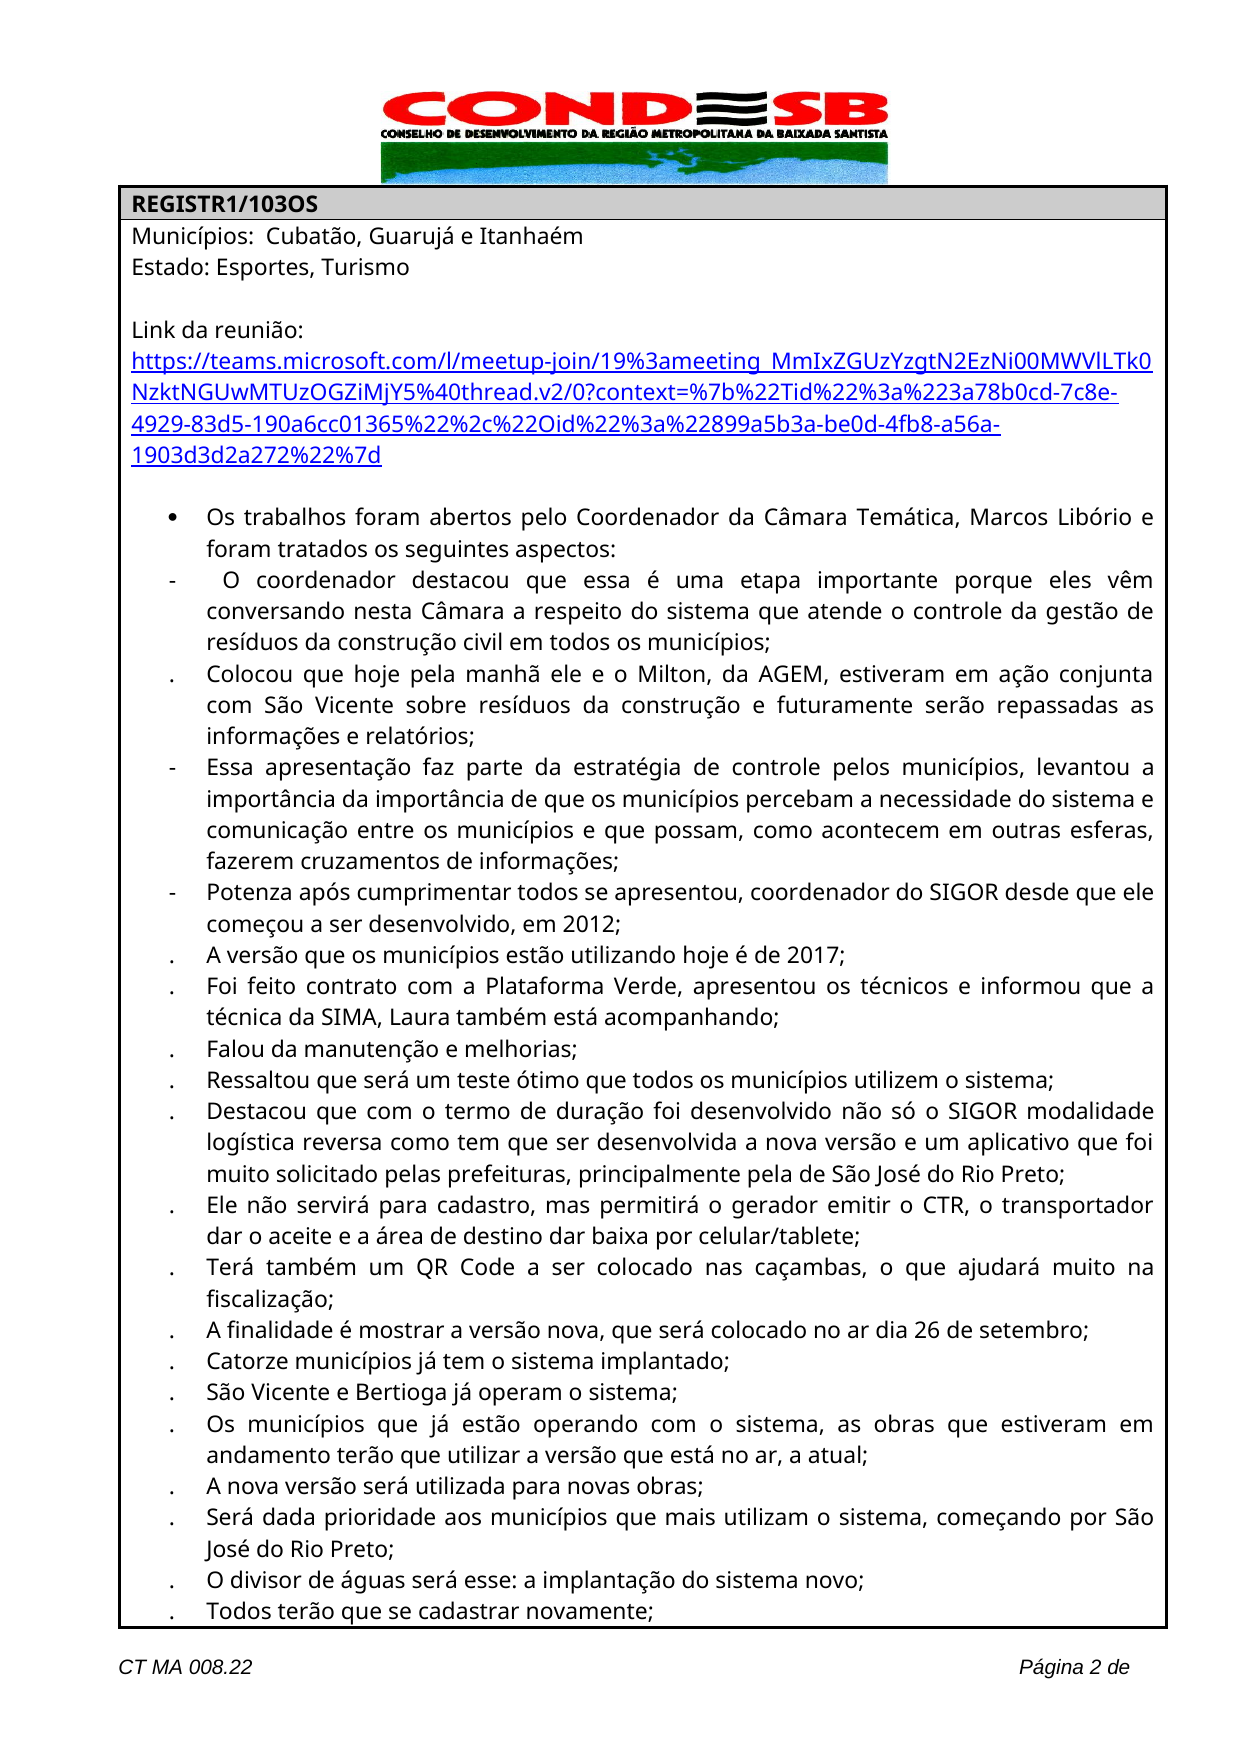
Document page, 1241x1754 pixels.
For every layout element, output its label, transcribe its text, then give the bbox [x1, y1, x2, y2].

table_header REGISTR1/103OS [121, 188, 1165, 219]
picture [380, 91, 891, 185]
